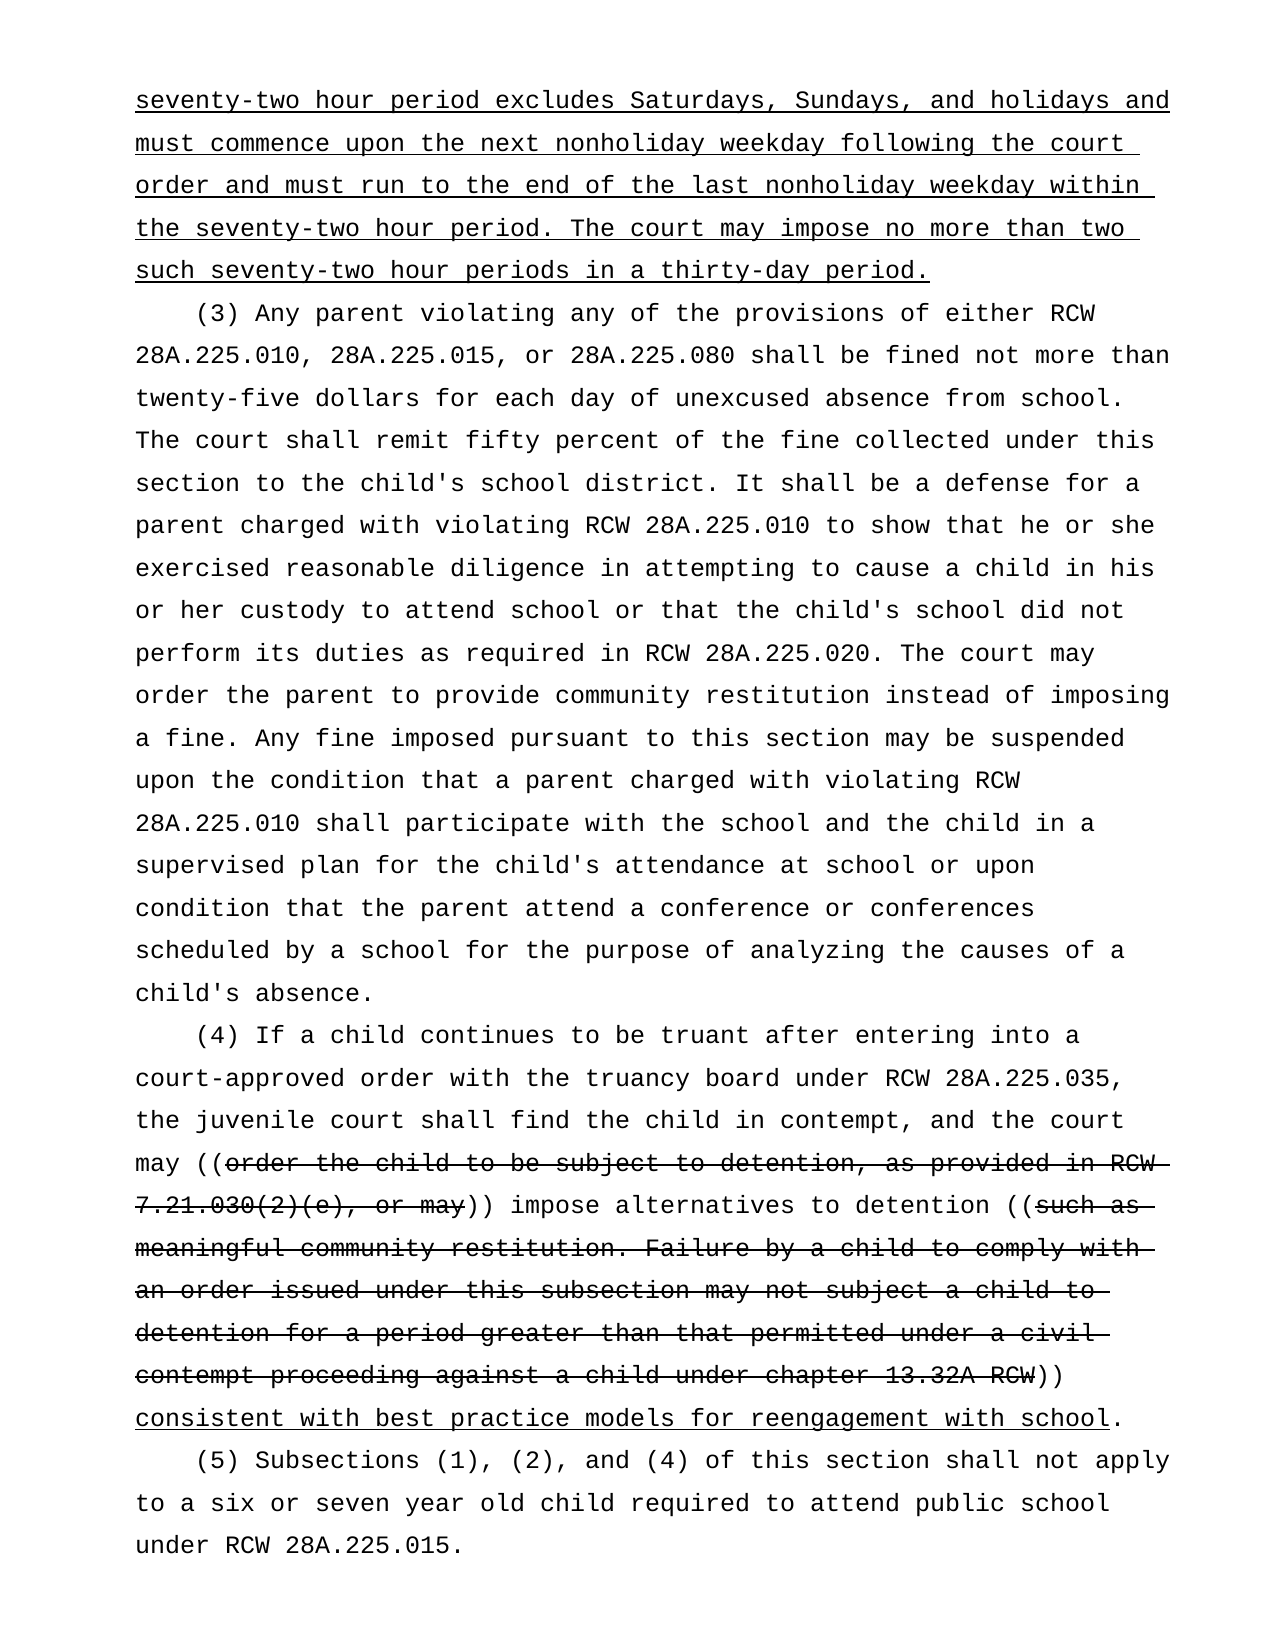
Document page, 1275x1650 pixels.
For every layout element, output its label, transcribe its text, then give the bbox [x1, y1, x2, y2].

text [135, 113, 1170, 287]
text (5) Subsections (1), (2), and (4) of this section shall not apply to a six or seven year old child required to attend public school under RCW 28A.225.015. [135, 1435, 1170, 1562]
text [135, 75, 1170, 111]
text (4) If a child continues to be truant after entering into a court-approved order with the truancy board under RCW 28A.225.035, the juvenile court shall find the child in contempt, and the court may ((order the child to be subject to detention, as provided in RCW 7.21.030(2)(e), or may)) impose alternatives to detention ((such as meaningful community restitution. Failure by a child to comply with an order issued under this subsection may not subject a child to detention for a period greater than that permitted under a civil contempt proceeding against a child under chapter 13.32A RCW)) consistent with best practice models for reengagement with school. [135, 1010, 1170, 1435]
text (3) Any parent violating any of the provisions of either RCW 28A.225.010, 28A.225.015, or 28A.225.080 shall be fined not more than twenty-five dollars for each day of unexcused absence from school. The court shall remit fifty percent of the fine collected under this section to the child's school district. It shall be a defense for a parent charged with violating RCW 28A.225.010 to show that he or she exercised reasonable diligence in attempting to cause a child in his or her custody to attend school or that the child's school did not perform its duties as required in RCW 28A.225.020. The court may order the parent to provide community restitution instead of imposing a fine. Any fine imposed pursuant to this section may be suspended upon the condition that a parent charged with violating RCW 28A.225.010 shall participate with the school and the child in a supervised plan for the child's attendance at school or upon condition that the parent attend a conference or conferences scheduled by a school for the purpose of analyzing the causes of a child's absence. [135, 287, 1170, 1010]
